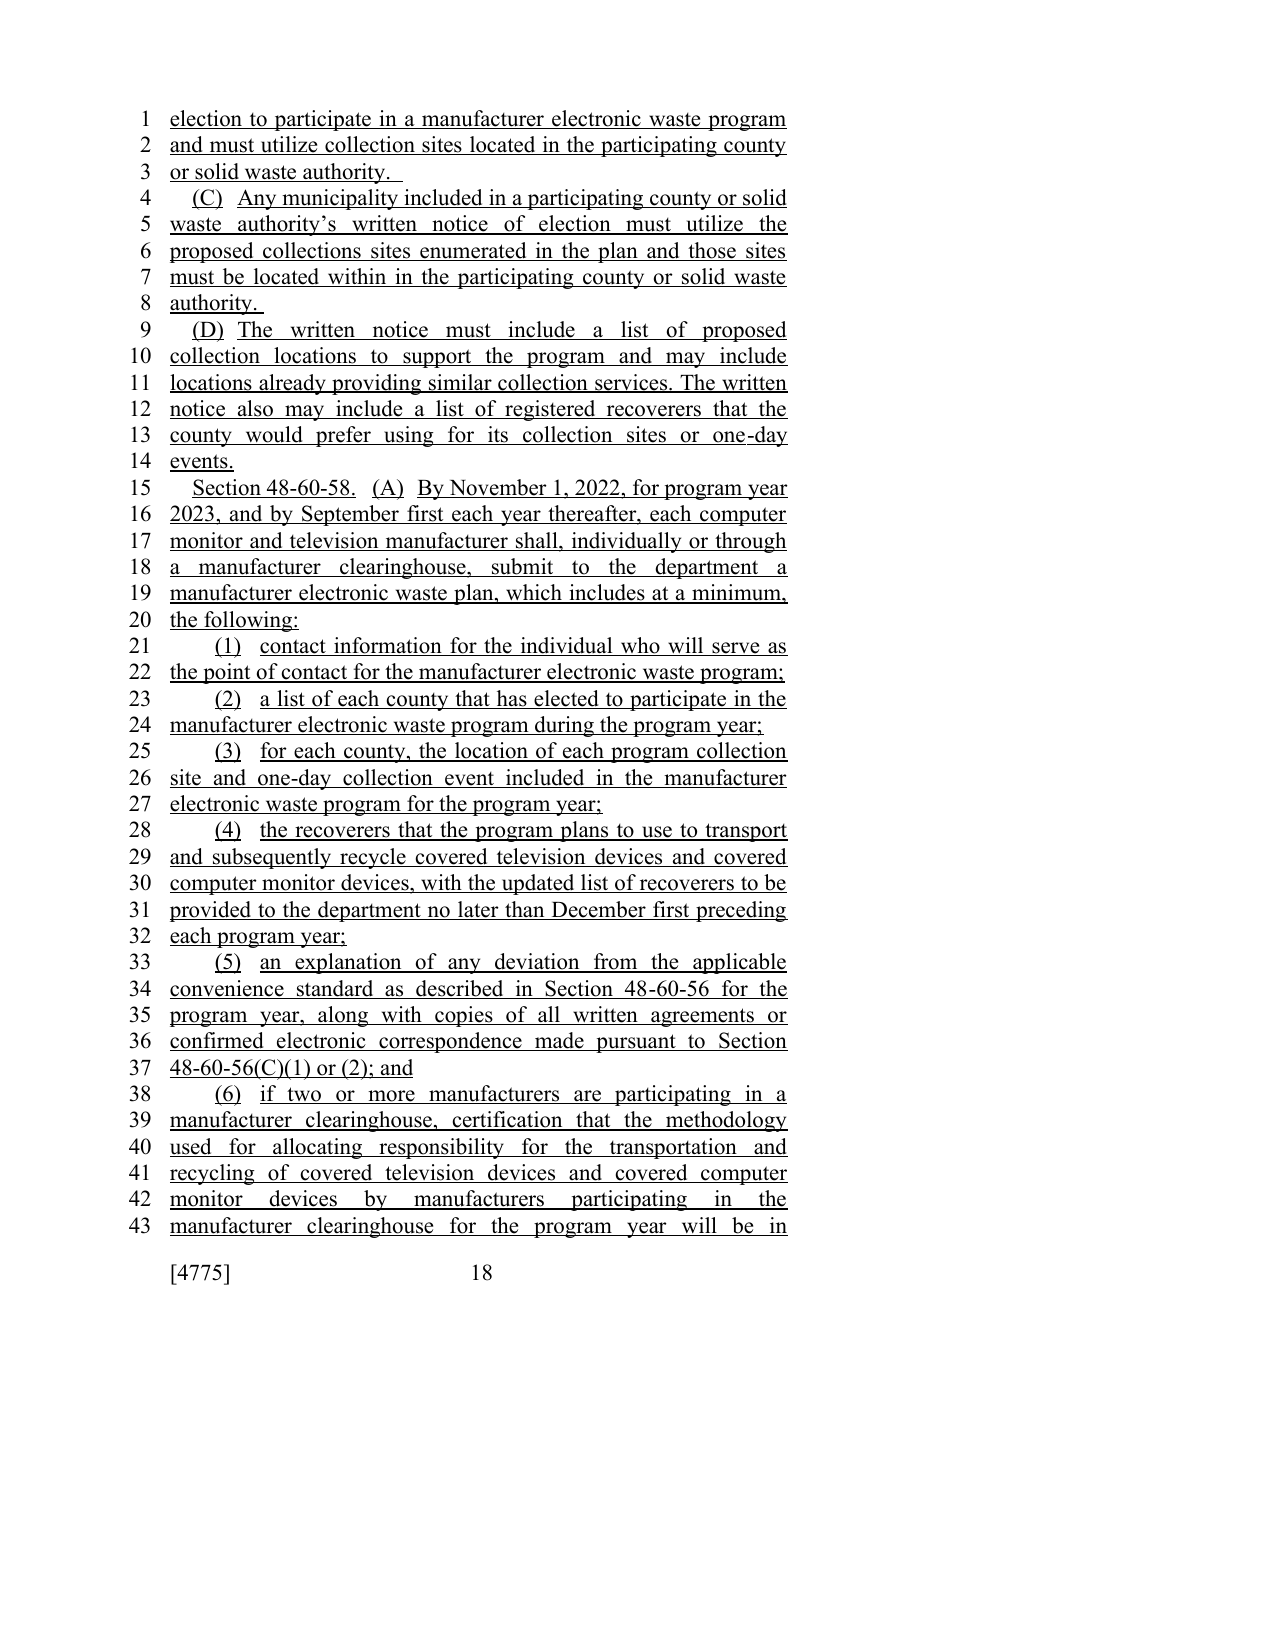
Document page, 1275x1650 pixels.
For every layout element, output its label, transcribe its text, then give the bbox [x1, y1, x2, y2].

text (5) an explanation of any deviation from the applicable convenience standard as described in Section 48-60-56 for the program year, along with copies of all written agreements or confirmed electronic correspondence made pursuant to Section 48-60-56(C)(1) or (2); and [169, 1051, 787, 1080]
text Section 48-60-58. (A) By November 1, 2022, for program year 2023, and by September first each year thereafter, each computer monitor and television manufacturer shall, individually or through a manufacturer clearinghouse, submit to the department a manufacturer electronic waste plan, which includes at a minimum, the following: [169, 474, 787, 523]
text (C) Any municipality included in a participating county or solid waste authority’s written notice of election must utilize the proposed collections sites enumerated in the plan and those sites must be located within in the participating county or solid waste authority. [169, 184, 787, 233]
text (C) Any municipality included in a participating county or solid waste authority’s written notice of election must utilize the proposed collections sites enumerated in the plan and those sites must be located within in the participating county or solid waste authority. [169, 287, 787, 316]
text (D) The written notice must include a list of proposed collection locations to support the program and may include locations already providing similar collection services. The written notice also may include a list of registered recoverers that the county would prefer using for its collection sites or one-day events. [169, 316, 787, 365]
text (5) an explanation of any deviation from the applicable convenience standard as described in Section 48-60-56 for the program year, along with copies of all written agreements or confirmed electronic correspondence made pursuant to Section 48-60-56(C)(1) or (2); and [169, 948, 787, 998]
text (3) for each county, the location of each program collection site and one-day collection event included in the manufacturer electronic waste program for the program year; [169, 737, 787, 787]
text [169, 1209, 787, 1235]
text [169, 129, 787, 154]
text (4) the recoverers that the program plans to use to transport and subsequently recycle covered television devices and covered computer monitor devices, with the updated list of recoverers to be provided to the department no later than December first preceding each program year; [169, 920, 787, 948]
text (3) for each county, the location of each program collection site and one-day collection event included in the manufacturer electronic waste program for the program year; [169, 788, 787, 817]
text (1) contact information for the individual who will serve as the point of contact for the manufacturer electronic waste program; [169, 632, 787, 685]
text (2) a list of each county that has elected to participate in the manufacturer electronic waste program during the program year; [169, 685, 787, 737]
text (4) the recoverers that the program plans to use to transport and subsequently recycle covered television devices and covered computer monitor devices, with the updated list of recoverers to be provided to the department no later than December first preceding each program year; [169, 817, 787, 866]
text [169, 105, 787, 128]
